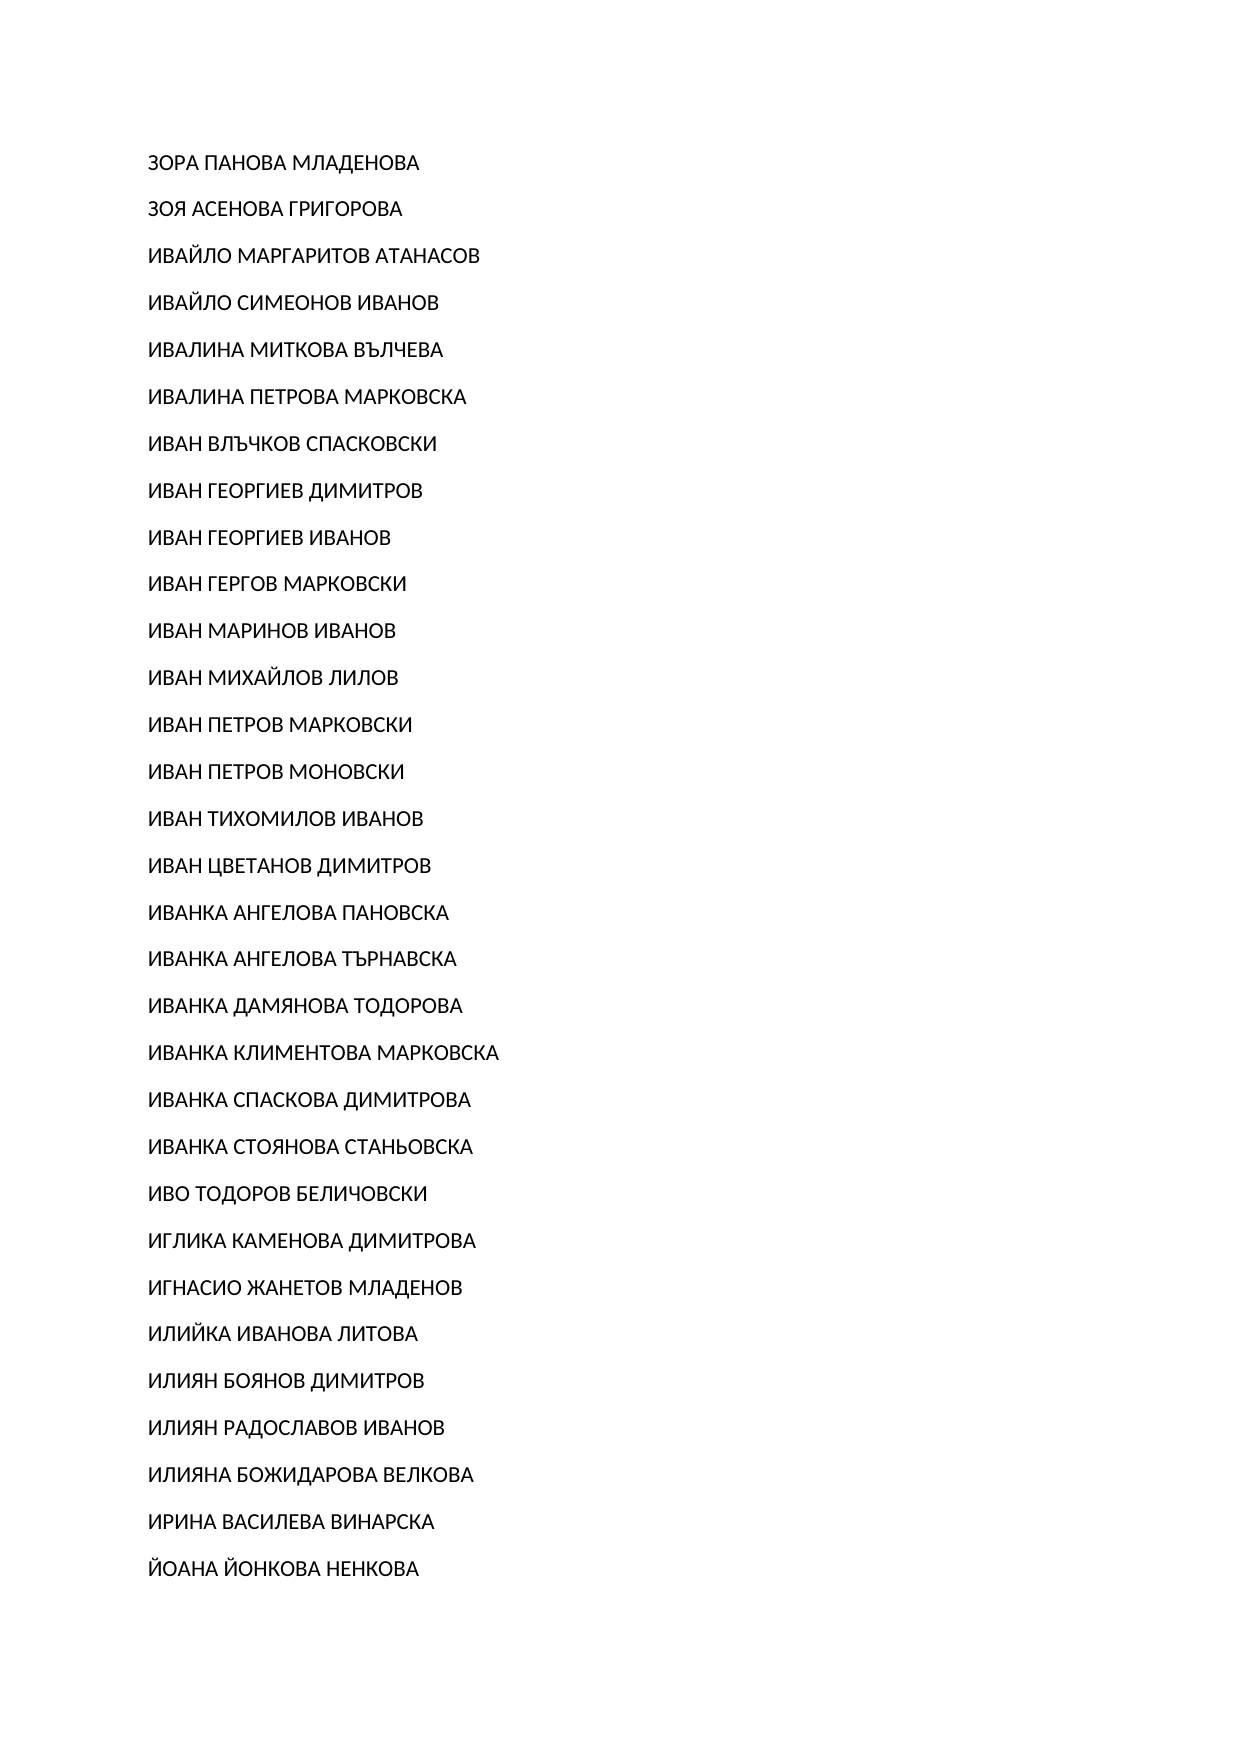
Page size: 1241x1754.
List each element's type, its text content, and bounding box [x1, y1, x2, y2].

text ИГНАСИО ЖАНЕТОВ МЛАДЕНОВ [148, 1273, 1093, 1301]
text ИВАН ЦВЕТАНОВ ДИМИТРОВ [148, 851, 1093, 879]
text ИВАНКА ДАМЯНОВА ТОДОРОВА [148, 991, 1093, 1019]
text ЗОРА ПАНОВА МЛАДЕНОВА [148, 148, 1093, 176]
text ИВАН ГЕОРГИЕВ ИВАНОВ [148, 523, 1093, 551]
text ИВАНКА АНГЕЛОВА ТЪРНАВСКА [148, 944, 1093, 972]
text ИВАНКА АНГЕЛОВА ПАНОВСКА [148, 898, 1093, 926]
text ИЛИЙКА ИВАНОВА ЛИТОВА [148, 1319, 1093, 1347]
text ИВАЙЛО СИМЕОНОВ ИВАНОВ [148, 288, 1093, 316]
text ИВАН ПЕТРОВ МАРКОВСКИ [148, 710, 1093, 738]
text ИВАНКА СТОЯНОВА СТАНЬОВСКА [148, 1132, 1093, 1160]
text ИРИНА ВАСИЛЕВА ВИНАРСКА [148, 1507, 1093, 1535]
text ИЛИЯНА БОЖИДАРОВА ВЕЛКОВА [148, 1460, 1093, 1488]
text ЙОАНА ЙОНКОВА НЕНКОВА [148, 1554, 1093, 1582]
text ИВАН МИХАЙЛОВ ЛИЛОВ [148, 663, 1093, 691]
text ИВАН ГЕРГОВ МАРКОВСКИ [148, 569, 1093, 597]
text ИВО ТОДОРОВ БЕЛИЧОВСКИ [148, 1179, 1093, 1207]
text ЗОЯ АСЕНОВА ГРИГОРОВА [148, 194, 1093, 222]
text ИЛИЯН БОЯНОВ ДИМИТРОВ [148, 1366, 1093, 1394]
text ИВАН ВЛЪЧКОВ СПАСКОВСКИ [148, 429, 1093, 457]
text ИВАНКА СПАСКОВА ДИМИТРОВА [148, 1085, 1093, 1113]
text ИВАЙЛО МАРГАРИТОВ АТАНАСОВ [148, 241, 1093, 269]
text ИВАН ПЕТРОВ МОНОВСКИ [148, 757, 1093, 785]
text ИГЛИКА КАМЕНОВА ДИМИТРОВА [148, 1226, 1093, 1254]
text ИВАН ТИХОМИЛОВ ИВАНОВ [148, 804, 1093, 832]
text ИВАЛИНА ПЕТРОВА МАРКОВСКА [148, 382, 1093, 410]
text ИВАН МАРИНОВ ИВАНОВ [148, 616, 1093, 644]
text ИЛИЯН РАДОСЛАВОВ ИВАНОВ [148, 1413, 1093, 1441]
text ИВАН ГЕОРГИЕВ ДИМИТРОВ [148, 476, 1093, 504]
text ИВАЛИНА МИТКОВА ВЪЛЧЕВА [148, 335, 1093, 363]
text ИВАНКА КЛИМЕНТОВА МАРКОВСКА [148, 1038, 1093, 1066]
